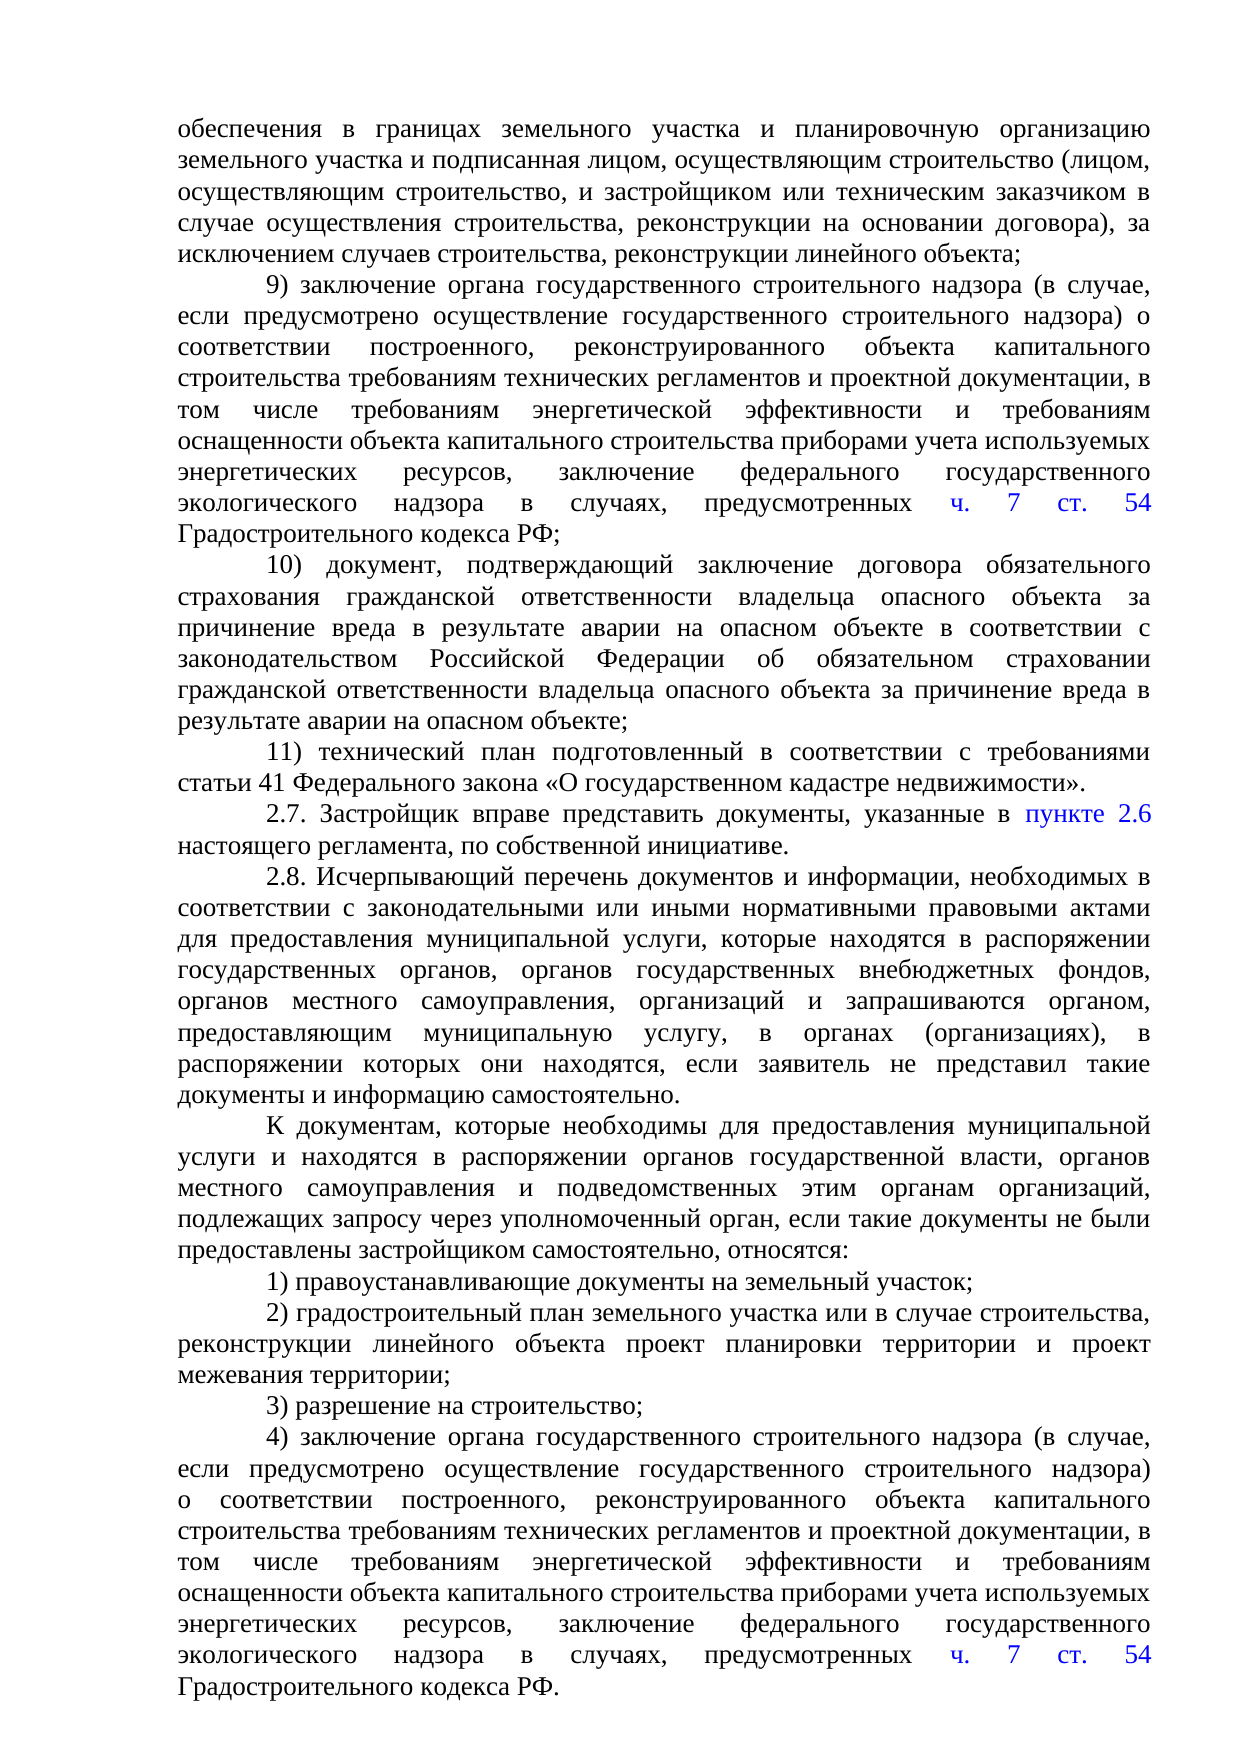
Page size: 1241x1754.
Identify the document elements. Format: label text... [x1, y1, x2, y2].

text 2.7. Застройщик вправе представить документы, указанные в пункте 2.6 настоящего регламента, по собственной инициативе. [177, 798, 1152, 860]
text 3) разрешение на строительство; [177, 1389, 1152, 1421]
text 11) технический план подготовленный в соответствии с требованиями статьи 41 Федерального закона «О государственном кадастре недвижимости». [177, 735, 1152, 798]
text 10) документ, подтверждающий заключение договора обязательного страхования гражданской ответственности владельца опасного объекта за причинение вреда в результате аварии на опасном объекте в соответствии с законодательством Российской Федерации об обязательном страховании гражданской ответственности владельца опасного объекта за причинение вреда в результате аварии на опасном объекте; [177, 548, 1152, 735]
text 1) правоустанавливающие документы на земельный участок; [177, 1265, 1152, 1296]
text 2) градостроительный план земельного участка или в случае строительства, реконструкции линейного объекта проект планировки территории и проект межевания территории; [177, 1296, 1152, 1389]
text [177, 112, 1152, 268]
text 2.8. Исчерпывающий перечень документов и информации, необходимых в соответствии с законодательными или иными нормативными правовыми актами для предоставления муниципальной услуги, которые находятся в распоряжении государственных органов, органов государственных внебюджетных фондов, органов местного самоуправления, организаций и запрашиваются органом, предоставляющим муниципальную услугу, в органах (организациях), в распоряжении которых они находятся, если заявитель не представил такие документы и информацию самостоятельно. [177, 860, 1152, 1109]
text 4) заключение органа государственного строительного надзора (в случае, если предусмотрено осуществление государственного строительного надзора) о соответствии построенного, реконструированного объекта капитального строительства требованиям технических регламентов и проектной документации, в том числе требованиям энергетической эффективности и требованиям оснащенности объекта капитального строительства приборами учета используемых энергетических ресурсов, заключение федерального государственного экологического надзора в случаях, предусмотренных ч. 7 ст. 54 Градостроительного кодекса РФ. [177, 1421, 1152, 1701]
text К документам, которые необходимы для предоставления муниципальной услуги и находятся в распоряжении органов государственной власти, органов местного самоуправления и подведомственных этим органам организаций, подлежащих запросу через уполномоченный орган, если такие документы не были предоставлены застройщиком самостоятельно, относятся: [177, 1109, 1152, 1265]
text 9) заключение органа государственного строительного надзора (в случае, если предусмотрено осуществление государственного строительного надзора) о соответствии построенного, реконструированного объекта капитального строительства требованиям технических регламентов и проектной документации, в том числе требованиям энергетической эффективности и требованиям оснащенности объекта капитального строительства приборами учета используемых энергетических ресурсов, заключение федерального государственного экологического надзора в случаях, предусмотренных ч. 7 ст. 54 Градостроительного кодекса РФ; [177, 268, 1152, 548]
